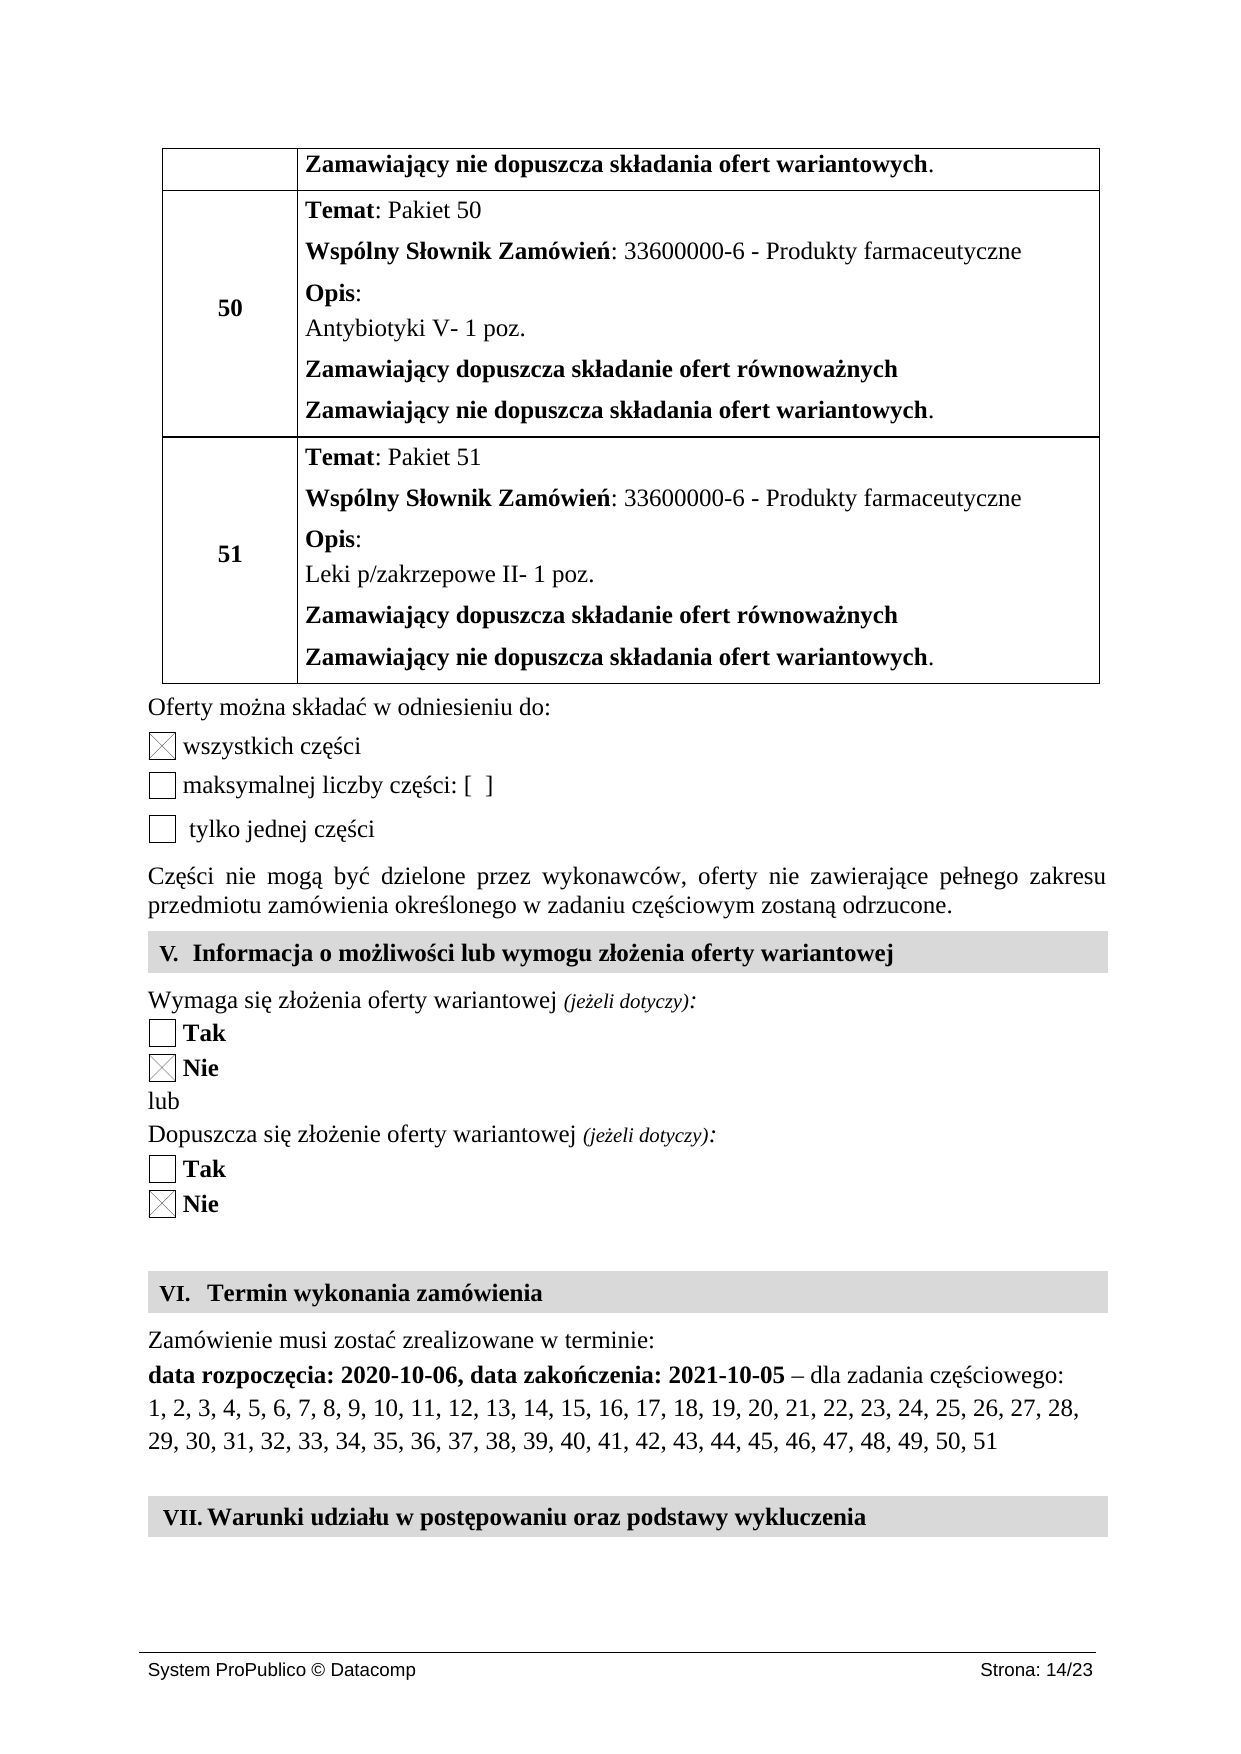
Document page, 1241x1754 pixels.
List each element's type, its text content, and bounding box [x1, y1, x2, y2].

text Oferty można składać w odniesieniu do: [148, 692, 1107, 721]
table_cell 51 [163, 438, 297, 683]
text Tak [148, 1154, 1107, 1183]
table_header Termin wykonania zamówienia [148, 1271, 1108, 1313]
table_cell 49 [163, 149, 297, 190]
text Nie [176, 1189, 1107, 1218]
text Nie [148, 1053, 1107, 1082]
text Wymaga się złożenia oferty wariantowej (jeżeli dotyczy): [148, 985, 1107, 1014]
table_cell Temat: Pakiet 50 Wspólny Słownik Zamówień: 33600000-6 - Produkty farmaceutyczne Opis: Antybiotyki V- 1 poz. Zamawiający dopuszcza składanie ofert równoważnych Zamawiający nie dopuszcza składania ofert wariantowych. [298, 191, 1099, 436]
table_header Informacja o możliwości lub wymogu złożenia oferty wariantowej [148, 931, 1108, 973]
text lub [148, 1086, 1107, 1115]
text Części nie mogą być dzielone przez wykonawców, oferty nie zawierające pełnego zakresu przedmiotu zamówienia określonego w zadaniu częściowym zostaną odrzucone. [148, 861, 1107, 919]
table_header Warunki udziału w postępowaniu oraz podstawy wykluczenia [148, 1496, 1108, 1537]
table_cell Temat: Pakiet 51 Wspólny Słownik Zamówień: 33600000-6 - Produkty farmaceutyczne Opis: Leki p/zakrzepowe II- 1 poz. Zamawiający dopuszcza składanie ofert równoważnych Zamawiający nie dopuszcza składania ofert wariantowych. [298, 438, 1099, 683]
text Zamówienie musi zostać zrealizowane w terminie: [148, 1325, 1107, 1354]
text maksymalnej liczby części: [ ] [148, 771, 1107, 799]
table_cell 50 [163, 191, 297, 436]
table_header data rozpoczęcia: 2020-10-06, data zakończenia: 2021-10-05 – dla zadania częściowego: 1, 2, 3, 4, 5, 6, 7, 8, 9, 10, 11, 12, 13, 14, 15, 16, 17, 18, 19, 20, 21, 22, 23, 24, 25, 26, 27, 28, 29, 30, 31, 32, 33, 34, 35, 36, 37, 38, 39, 40, 41, 42, 43, 44, 45, 46, 47, 48, 49, 50, 51 [148, 1360, 1093, 1472]
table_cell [298, 149, 1099, 190]
text Tak [148, 1018, 1107, 1047]
text Dopuszcza się złożenie oferty wariantowej (jeżeli dotyczy): [148, 1119, 1107, 1148]
text wszystkich części [148, 731, 1107, 760]
text tylko jednej części [148, 814, 1107, 843]
